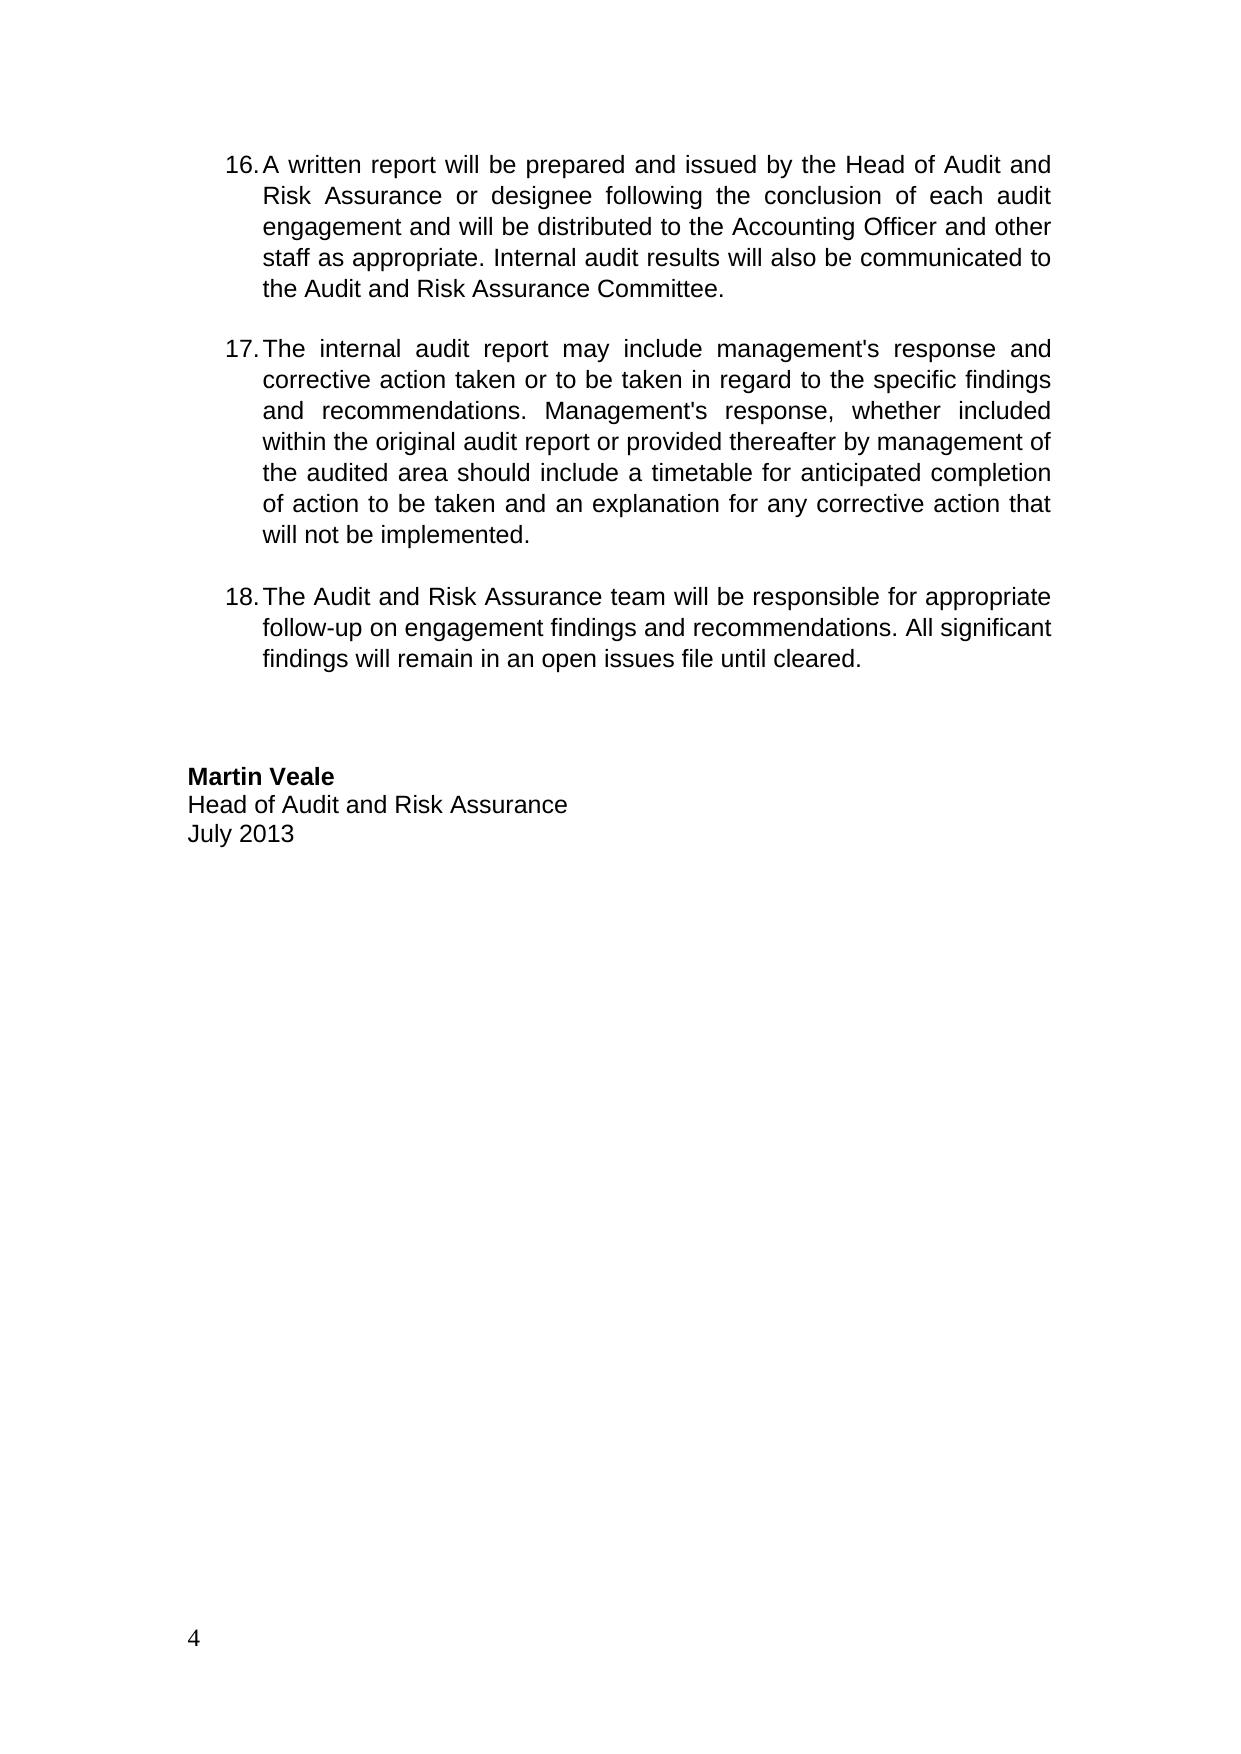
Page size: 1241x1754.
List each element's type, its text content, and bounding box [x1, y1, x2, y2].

text Martin Veale [187, 762, 1053, 790]
list The internal audit report may include management's response and corrective action taken or to be taken in regard to the specific findings and recommendations. Management's response, whether included within the original audit report or provided thereafter by management of the audited area should include a timetable for anticipated completion of action to be taken and an explanation for any corrective action that will not be implemented. [225, 334, 1053, 549]
list A written report will be prepared and issued by the Head of Audit and Risk Assurance or designee following the conclusion of each audit engagement and will be distributed to the Accounting Officer and other staff as appropriate. Internal audit results will also be communicated to the Audit and Risk Assurance Committee. [225, 150, 1053, 303]
text July 2013 [187, 819, 1053, 848]
list The Audit and Risk Assurance team will be responsible for appropriate follow-up on engagement findings and recommendations. All significant findings will remain in an open issues file until cleared. [225, 582, 1053, 673]
text Head of Audit and Risk Assurance [187, 790, 1053, 819]
